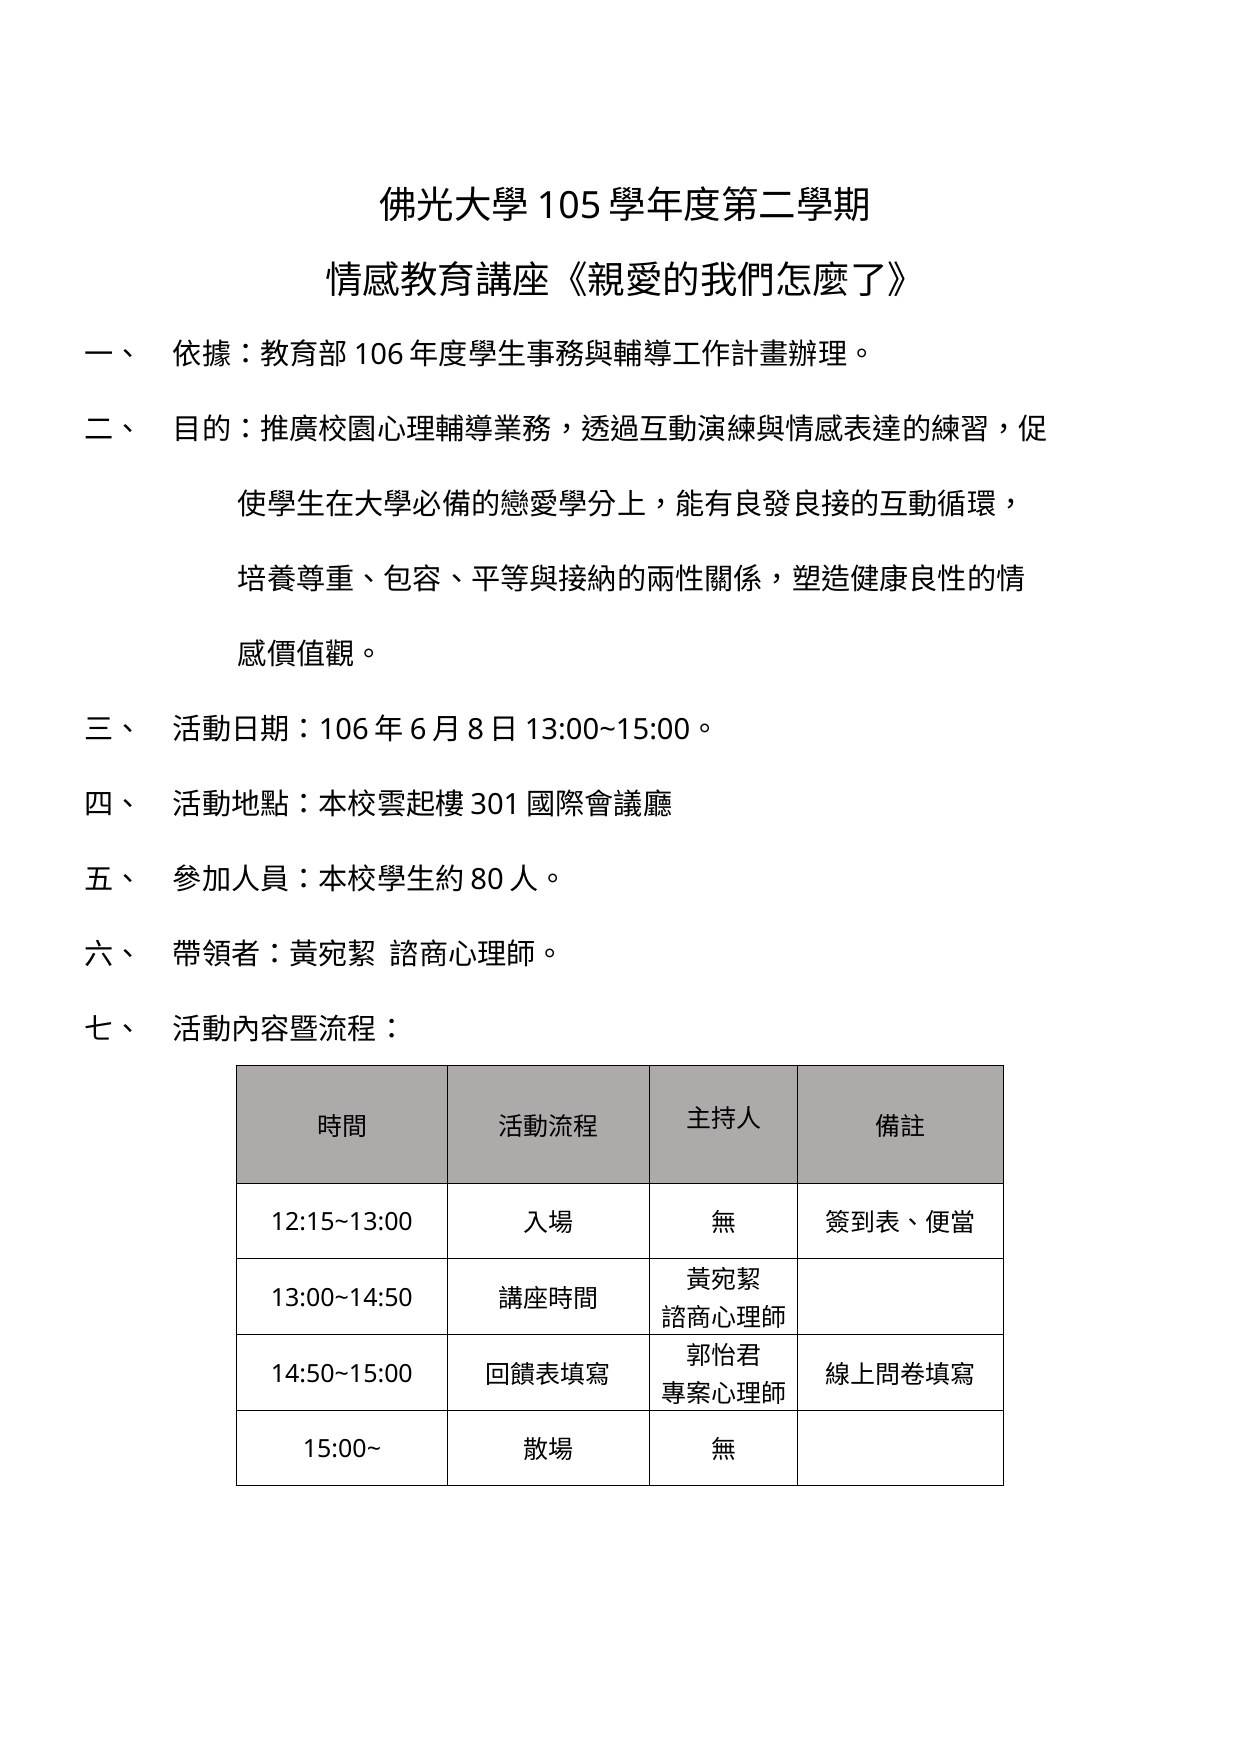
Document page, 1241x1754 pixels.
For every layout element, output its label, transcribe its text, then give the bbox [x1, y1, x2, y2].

table_cell 14:50~15:00 [237, 1335, 447, 1410]
table_header 活動流程 [448, 1066, 649, 1183]
table_cell 回饋表填寫 [448, 1335, 649, 1410]
table_cell 無 [650, 1411, 797, 1485]
table_cell 簽到表、便當 [798, 1184, 1003, 1258]
text 佛光大學105學年度第二學期 [187, 164, 1053, 239]
table_cell 線上問卷填寫 [798, 1335, 1003, 1410]
list 目的：推廣校園心理輔導業務，透過互動演練與情感表達的練習，促使學生在大學必備的戀愛學分上，能有良發良接的互動循環，培養尊重、包容、平等與接納的兩性關係，塑造健康良性的情感價值觀。 [84, 389, 1053, 689]
table_header 主持人 [650, 1066, 797, 1183]
list 活動地點：本校雲起樓301國際會議廳 [84, 764, 1053, 839]
table_header 時間 [237, 1066, 447, 1183]
table_cell 15:00~ [237, 1411, 447, 1485]
table_cell 無 [650, 1184, 797, 1258]
table_cell 講座時間 [448, 1259, 649, 1334]
table_cell 13:00~14:50 [237, 1259, 447, 1334]
list 活動日期：106年6月8日13:00~15:00。 [84, 689, 1053, 764]
list 參加人員：本校學生約80人。 [84, 839, 1053, 914]
table_cell 12:15~13:00 [237, 1184, 447, 1258]
table_cell [798, 1259, 1003, 1334]
table_cell 散場 [448, 1411, 649, 1485]
list 依據：教育部106年度學生事務與輔導工作計畫辦理。 [84, 314, 1053, 389]
table_cell 郭怡君 專案心理師 [650, 1335, 797, 1410]
table_header 備註 [798, 1066, 1003, 1183]
table_cell 黃宛絜 諮商心理師 [650, 1259, 797, 1334]
list 帶領者：黃宛絜 諮商心理師。 [84, 914, 1053, 989]
table_cell 入場 [448, 1184, 649, 1258]
text 情感教育講座《親愛的我們怎麼了》 [187, 239, 1053, 314]
table_cell [798, 1411, 1003, 1485]
list 活動內容暨流程： [84, 989, 1053, 1064]
